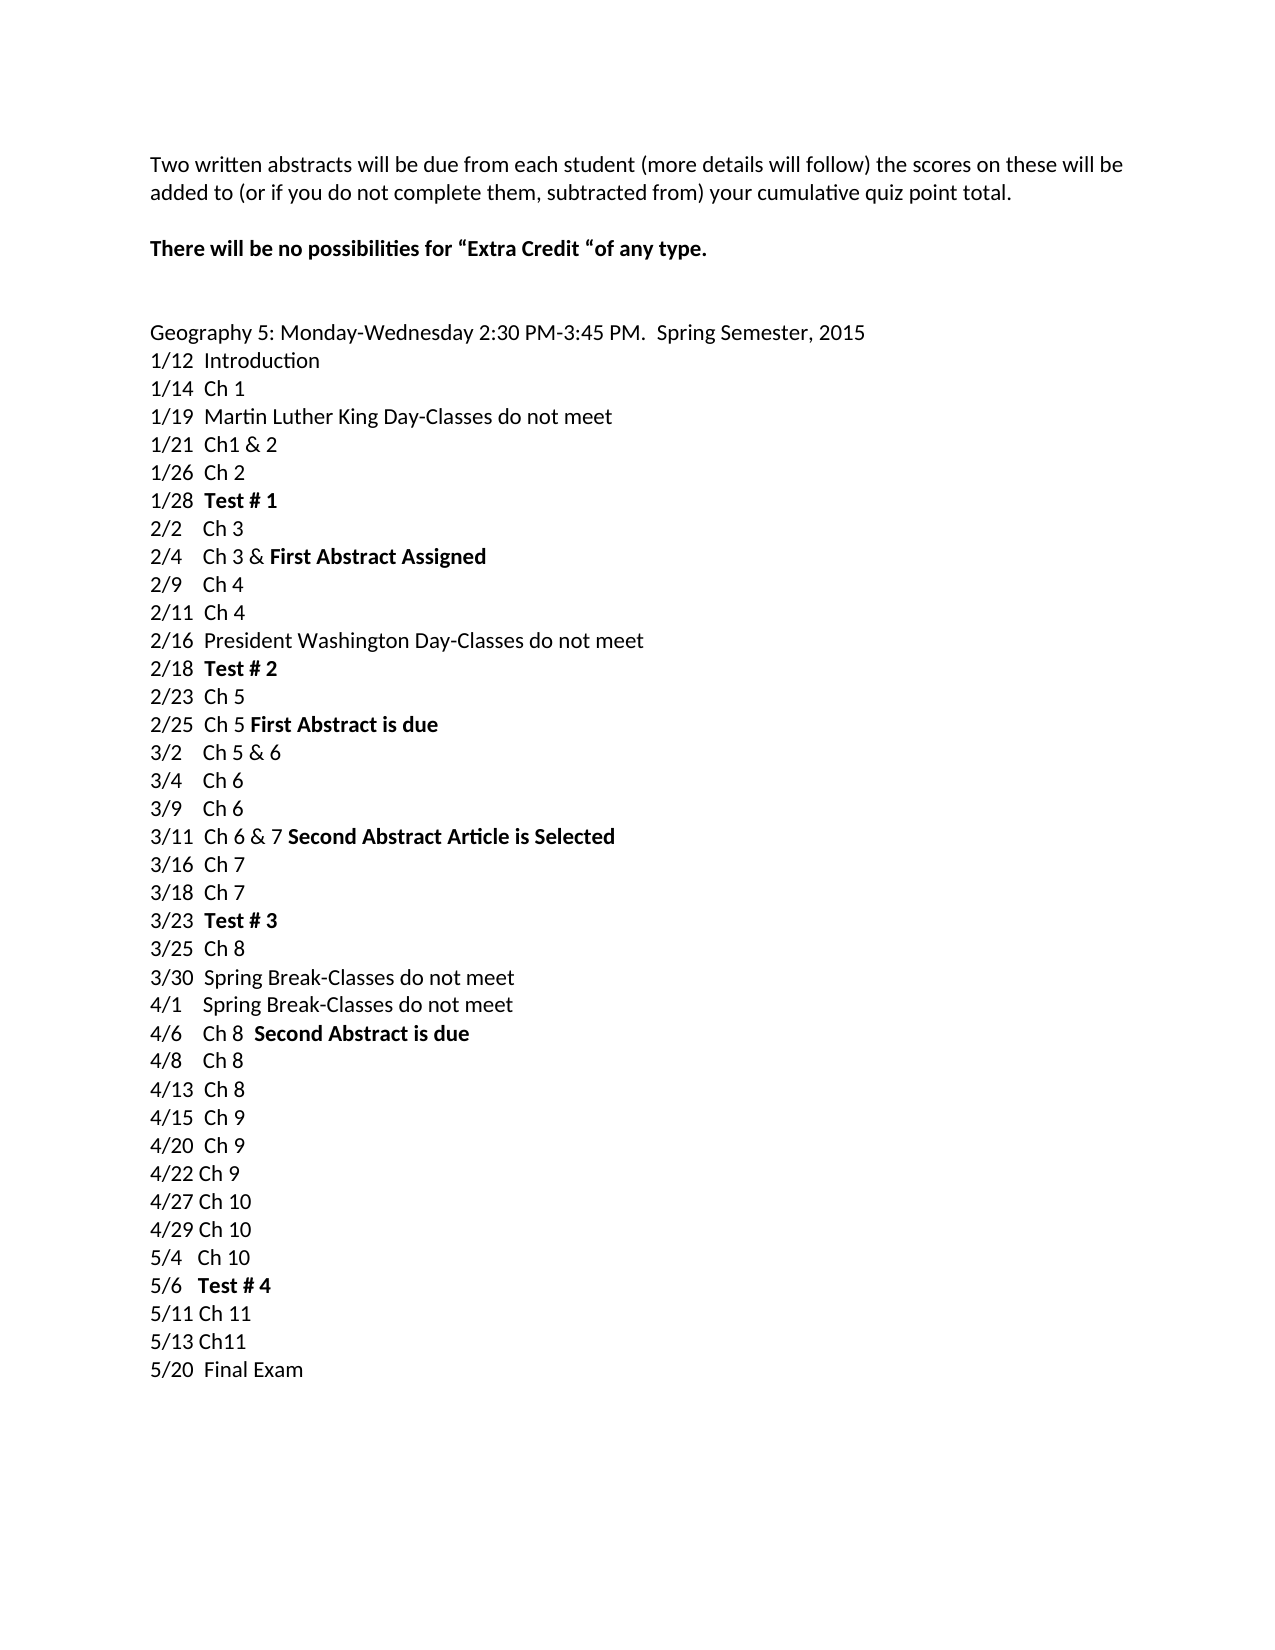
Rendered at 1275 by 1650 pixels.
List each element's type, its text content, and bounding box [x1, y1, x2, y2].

text Two written abstracts will be due from each student (more details will follow) the scores on these will be added to (or if you do not complete them, subtracted from) your cumulative quiz point total. [150, 150, 1125, 206]
text 1/21 Ch1 & 2 [150, 430, 1125, 458]
text 2/11 Ch 4 [150, 598, 1125, 626]
text 3/18 Ch 7 [150, 878, 1125, 907]
text 5/13 Ch11 [150, 1327, 1125, 1355]
text There will be no possibilities for “Extra Credit “of any type. [150, 234, 1125, 262]
text 2/2 Ch 3 [150, 514, 1125, 542]
text 3/16 Ch 7 [150, 851, 1125, 878]
text 3/23 Test # 3 [150, 907, 1125, 934]
text 1/26 Ch 2 [150, 458, 1125, 486]
text 2/18 Test # 2 [150, 654, 1125, 682]
text Geography 5: Monday-Wednesday 2:30 PM-3:45 PM. Spring Semester, 2015 [150, 318, 1125, 346]
text 4/6 Ch 8 Second Abstract is due [150, 1019, 1125, 1047]
text 2/23 Ch 5 [150, 682, 1125, 710]
text 4/20 Ch 9 [150, 1131, 1125, 1159]
text 2/9 Ch 4 [150, 570, 1125, 598]
text 3/25 Ch 8 [150, 934, 1125, 963]
text 4/15 Ch 9 [150, 1103, 1125, 1131]
text 4/22 Ch 9 [150, 1159, 1125, 1187]
text 1/12 Introduction [150, 346, 1125, 374]
text 2/4 Ch 3 & First Abstract Assigned [150, 542, 1125, 570]
text 1/14 Ch 1 [150, 374, 1125, 402]
text 3/2 Ch 5 & 6 [150, 738, 1125, 766]
text 4/13 Ch 8 [150, 1075, 1125, 1103]
text 4/29 Ch 10 [150, 1215, 1125, 1243]
text 5/4 Ch 10 [150, 1243, 1125, 1271]
text 5/6 Test # 4 [150, 1271, 1125, 1299]
text 4/27 Ch 10 [150, 1187, 1125, 1215]
text 1/28 Test # 1 [150, 486, 1125, 514]
text 4/8 Ch 8 [150, 1047, 1125, 1075]
text 4/1 Spring Break-Classes do not meet [150, 991, 1125, 1019]
text 3/4 Ch 6 [150, 766, 1125, 794]
text 5/20 Final Exam [150, 1355, 1125, 1383]
text 3/30 Spring Break-Classes do not meet [150, 963, 1125, 991]
text 2/16 President Washington Day-Classes do not meet [150, 626, 1125, 654]
text 3/9 Ch 6 [150, 794, 1125, 822]
text 2/25 Ch 5 First Abstract is due [150, 710, 1125, 738]
text 3/11 Ch 6 & 7 Second Abstract Article is Selected [150, 822, 1125, 851]
text 5/11 Ch 11 [150, 1299, 1125, 1327]
text 1/19 Martin Luther King Day-Classes do not meet [150, 402, 1125, 430]
